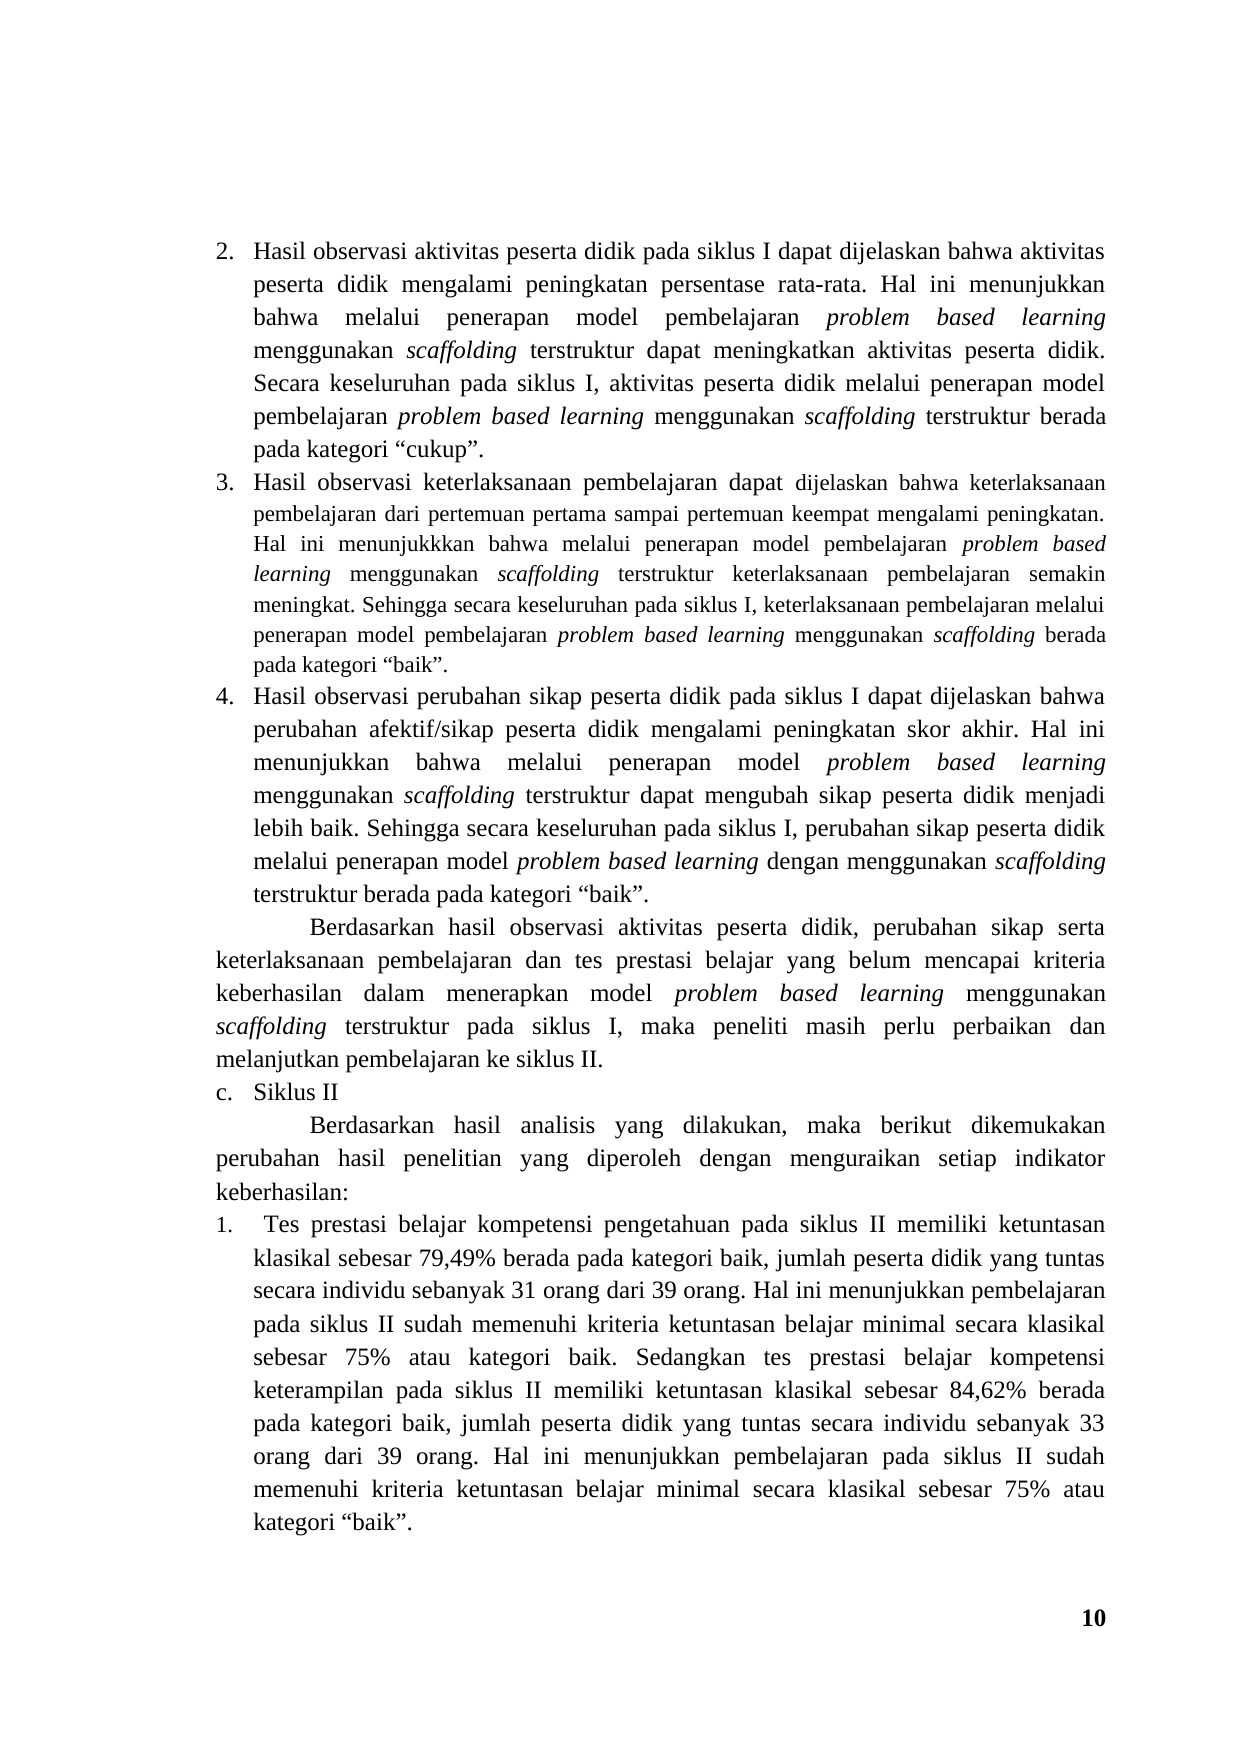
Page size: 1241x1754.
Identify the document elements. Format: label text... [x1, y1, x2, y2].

list Tes prestasi belajar kompetensi pengetahuan pada siklus II memiliki ketuntasan klasikal sebesar 79,49% berada pada kategori baik, jumlah peserta didik yang tuntas secara individu sebanyak 31 orang dari 39 orang. Hal ini menunjukkan pembelajaran pada siklus II sudah memenuhi kriteria ketuntasan belajar minimal secara klasikal sebesar 75% atau kategori baik. Sedangkan tes prestasi belajar kompetensi keterampilan pada siklus II memiliki ketuntasan klasikal sebesar 84,62% berada pada kategori baik, jumlah peserta didik yang tuntas secara individu sebanyak 33 orang dari 39 orang. Hal ini menunjukkan pembelajaran pada siklus II sudah memenuhi kriteria ketuntasan belajar minimal secara klasikal sebesar 75% atau kategori “baik”. [216, 1209, 1106, 1536]
list Berdasarkan hasil observasi aktivitas peserta didik, perubahan sikap serta keterlaksanaan pembelajaran dan tes prestasi belajar yang belum mencapai kriteria keberhasilan dalam menerapkan model problem based learning menggunakan scaffolding terstruktur pada siklus I, maka peneliti masih perlu perbaikan dan melanjutkan pembelajaran ke siklus II. [216, 912, 1106, 1073]
list Hasil observasi aktivitas peserta didik pada siklus I dapat dijelaskan bahwa aktivitas peserta didik mengalami peningkatan persentase rata-rata. Hal ini menunjukkan bahwa melalui penerapan model pembelajaran problem based learning menggunakan scaffolding terstruktur dapat meningkatkan aktivitas peserta didik. Secara keseluruhan pada siklus I, aktivitas peserta didik melalui penerapan model pembelajaran problem based learning menggunakan scaffolding terstruktur berada pada kategori “cukup”. [216, 236, 1106, 463]
list Berdasarkan hasil analisis yang dilakukan, maka berikut dikemukakan perubahan hasil penelitian yang diperoleh dengan menguraikan setiap indikator keberhasilan: [216, 1111, 1106, 1205]
list Hasil observasi keterlaksanaan pembelajaran dapat dijelaskan bahwa keterlaksanaan pembelajaran dari pertemuan pertama sampai pertemuan keempat mengalami peningkatan. Hal ini menunjukkkan bahwa melalui penerapan model pembelajaran problem based learning menggunakan scaffolding terstruktur keterlaksanaan pembelajaran semakin meningkat. Sehingga secara keseluruhan pada siklus I, keterlaksanaan pembelajaran melalui penerapan model pembelajaran problem based learning menggunakan scaffolding berada pada kategori “baik”. [216, 467, 1106, 677]
list Siklus II [216, 1077, 1106, 1106]
list Hasil observasi perubahan sikap peserta didik pada siklus I dapat dijelaskan bahwa perubahan afektif/sikap peserta didik mengalami peningkatan skor akhir. Hal ini menunjukkan bahwa melalui penerapan model problem based learning menggunakan scaffolding terstruktur dapat mengubah sikap peserta didik menjadi lebih baik. Sehingga secara keseluruhan pada siklus I, perubahan sikap peserta didik melalui penerapan model problem based learning dengan menggunakan scaffolding terstruktur berada pada kategori “baik”. [216, 681, 1106, 908]
